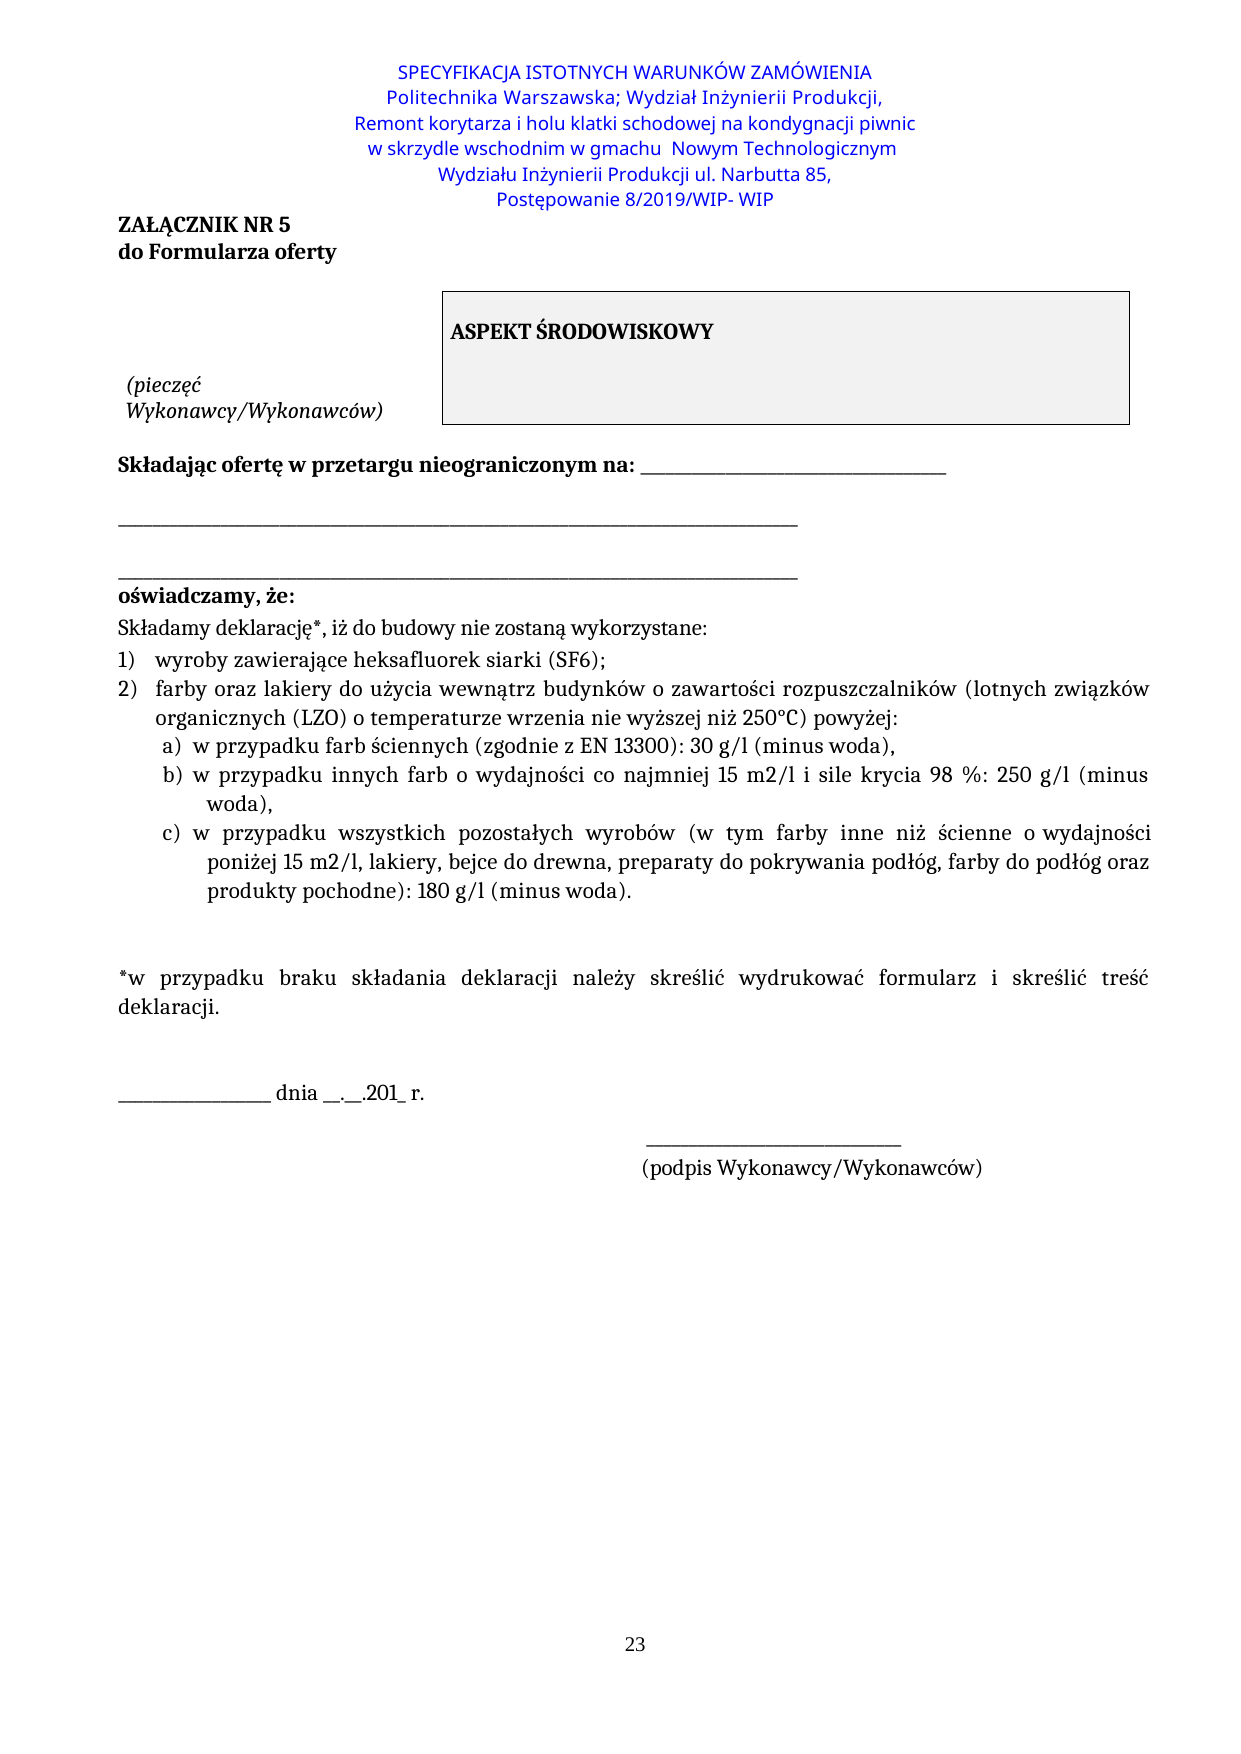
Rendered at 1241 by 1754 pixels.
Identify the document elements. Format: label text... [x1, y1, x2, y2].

table_header (pieczęć Wykonawcy/Wykonawców) [118, 291, 442, 424]
text *w przypadku braku składania deklaracji należy skreślić wydrukować formularz i skreślić treść deklaracji. [118, 965, 1152, 1020]
table_header ASPEKT ŚRODOWISKOWY [443, 292, 1129, 424]
text Składamy deklarację*, iż do budowy nie zostaną wykorzystane: [118, 615, 1152, 641]
list farby oraz lakiery do użycia wewnątrz budynków o zawartości rozpuszczalników (lotnych związków organicznych (LZO) o temperaturze wrzenia nie wyższej niż 250°C) powyżej: [118, 675, 1152, 731]
list w przypadku wszystkich pozostałych wyrobów (w tym farby inne niż ścienne o wydajności poniżej 15 m2/l, lakiery, bejce do drewna, preparaty do pokrywania podłóg, farby do podłóg oraz produkty pochodne): 180 g/l (minus woda). [162, 820, 1152, 904]
text (podpis Wykonawcy/Wykonawców) [118, 1155, 1152, 1181]
list w przypadku innych farb o wydajności co najmniej 15 m2/l i sile krycia 98 %: 250 g/l (minus woda), [162, 762, 1152, 817]
text ________________________________________________________________________________ [118, 557, 1152, 583]
text oświadczamy, że: [118, 583, 1152, 609]
list w przypadku farb ściennych (zgodnie z EN 13300): 30 g/l (minus woda), [162, 733, 1152, 759]
text do Formularza oferty [118, 238, 1152, 265]
text __________________ dnia __.__.201_ r. [118, 1079, 1152, 1106]
text ______________________________ [118, 1123, 1152, 1150]
list wyroby zawierające heksafluorek siarki (SF6); [118, 646, 1152, 673]
text Składając ofertę w przetargu nieograniczonym na: ____________________________________ [118, 451, 1152, 478]
text ZAŁĄCZNIK NR 5 [118, 212, 1152, 238]
text ________________________________________________________________________________ [118, 504, 1152, 531]
